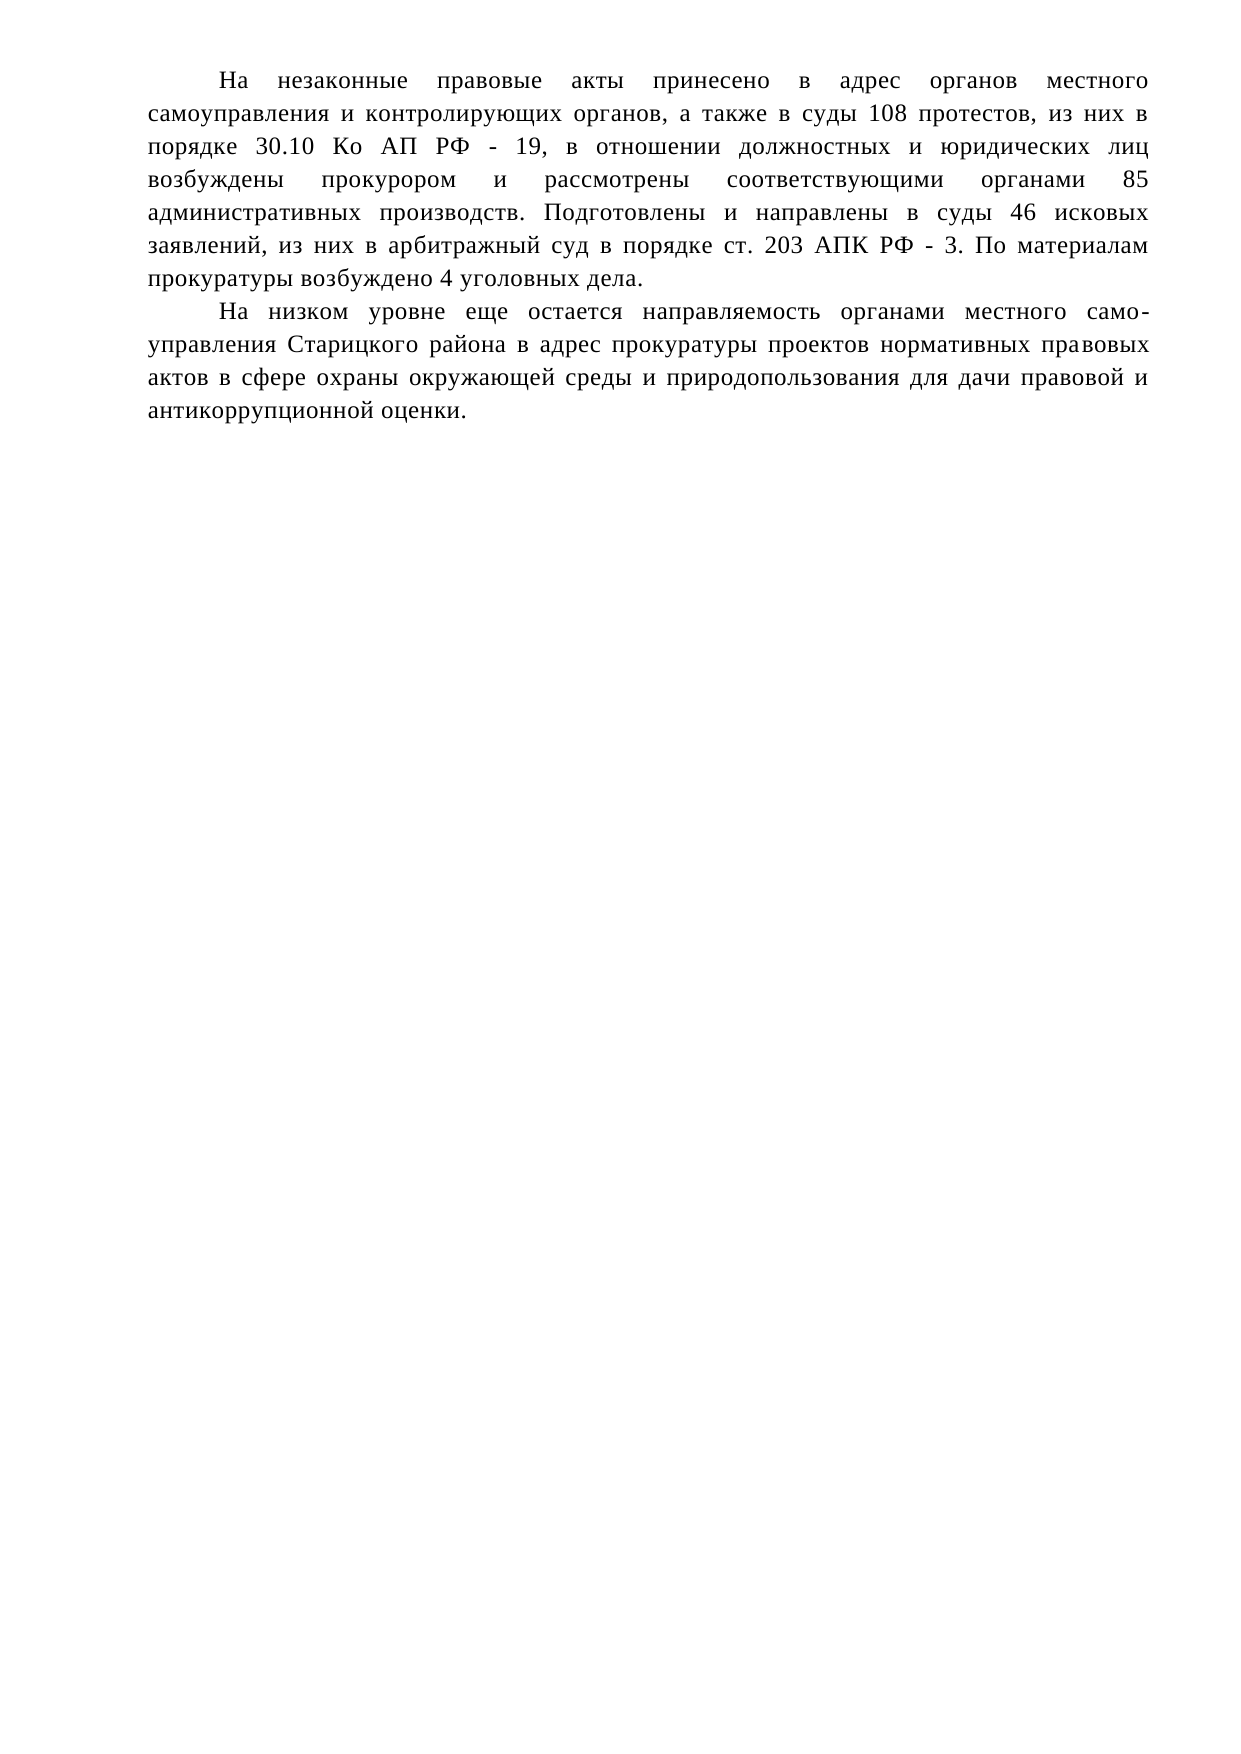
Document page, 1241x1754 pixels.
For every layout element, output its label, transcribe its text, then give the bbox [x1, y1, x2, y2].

text На низком уровне еще остается направляемость органами местного самоуправления Старицкого района в адрес прокуратуры проектов нормативных правовых актов в сфере охраны окружающей среды и природопользования для дачи правовой и антикоррупционной оценки. [148, 293, 1149, 425]
text На незаконные правовые акты принесено в адрес органов местного самоуправления и контролирующих органов, а также в суды 108 протестов, из них в порядке 30.10 Ко АП РФ - 19, в отношении должностных и юридических лиц возбуждены прокурором и рассмотрены соответствующими органами 85 административных производств. Подготовлены и направлены в суды 46 исковых заявлений, из них в арбитражный суд в порядке ст. 203 АПК РФ - 3. По материалам прокуратуры возбуждено 4 уголовных дела. [148, 62, 1149, 293]
